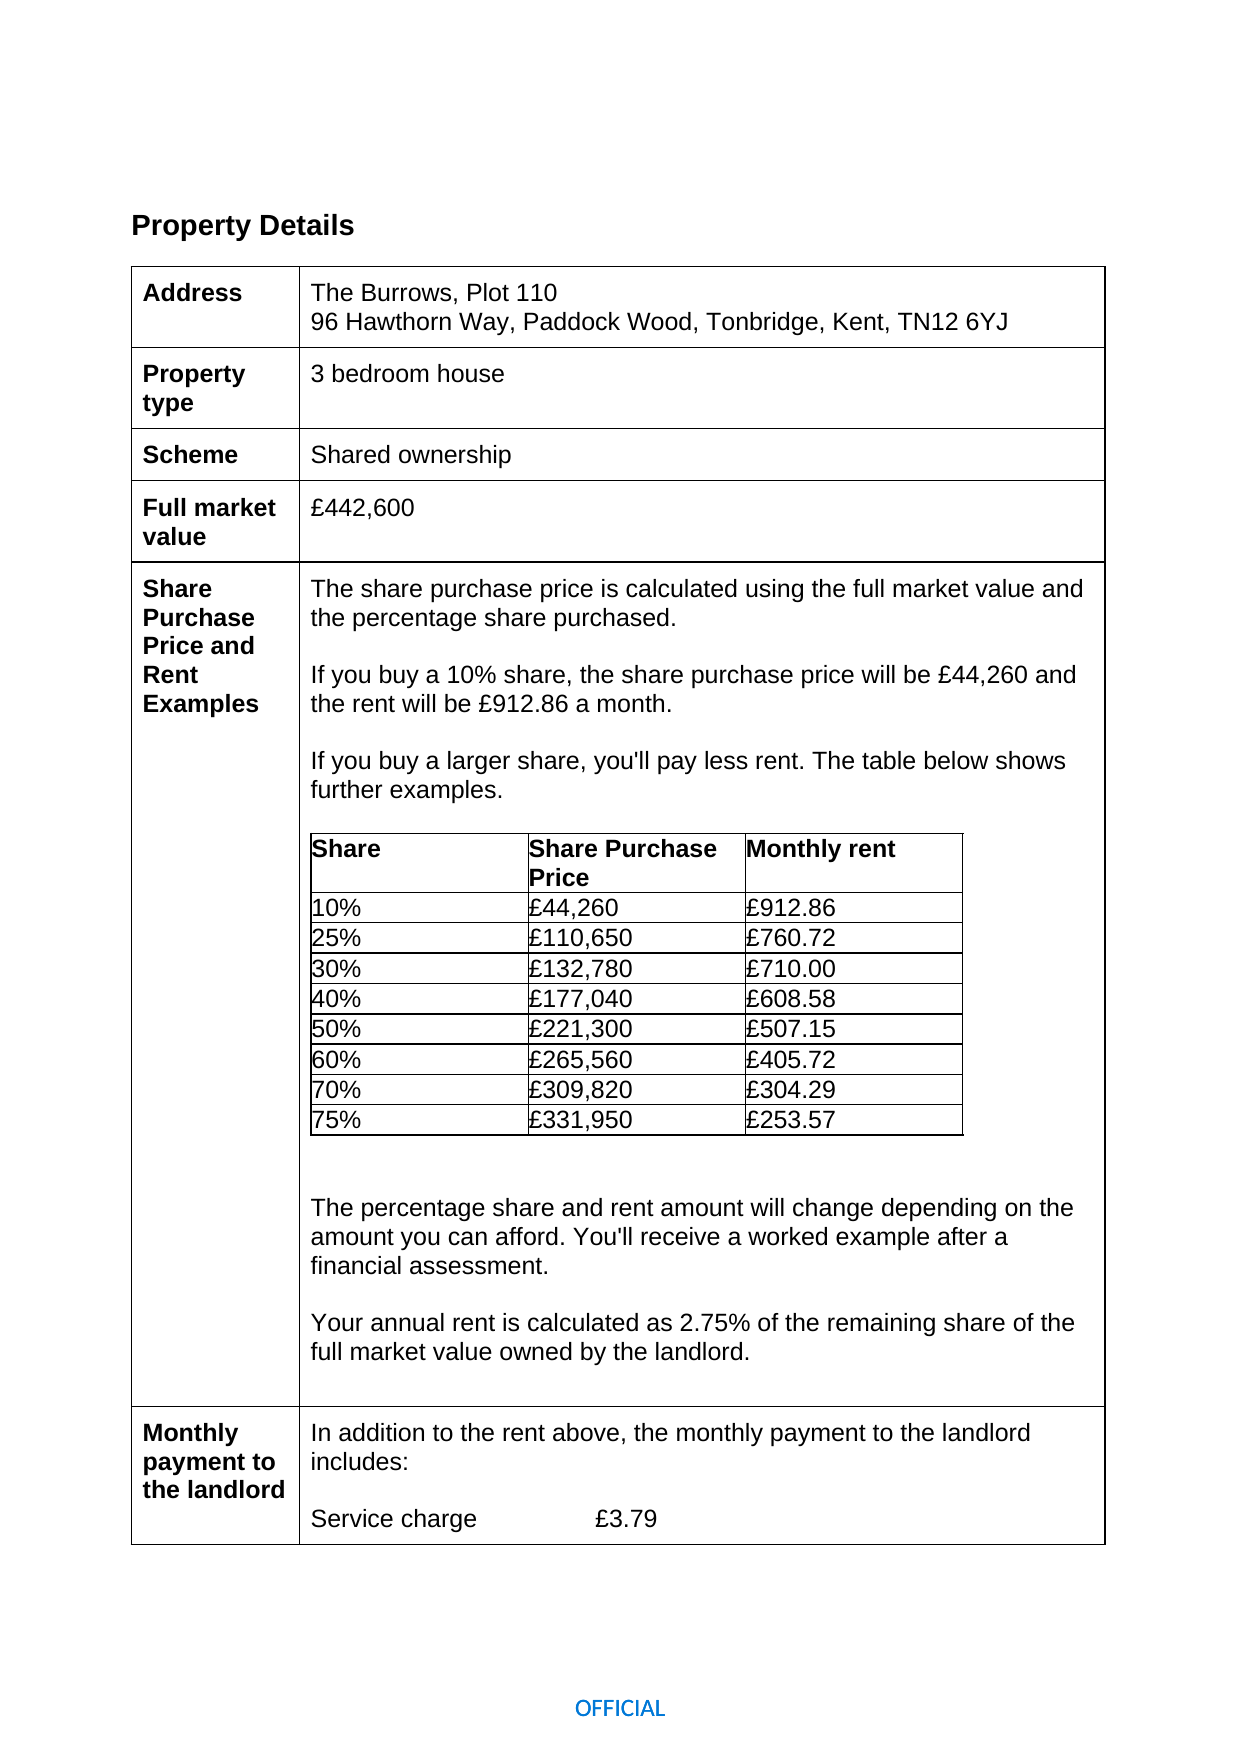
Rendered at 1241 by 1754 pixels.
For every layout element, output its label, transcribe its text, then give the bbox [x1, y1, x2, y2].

table_header Address [132, 267, 299, 347]
text Property Details [131, 207, 1106, 241]
table_cell Shared ownership [300, 429, 1104, 480]
table_header The Burrows, Plot 110 96 Hawthorn Way, Paddock Wood, Tonbridge, Kent, TN12 6YJ [300, 267, 1104, 347]
table_cell £442,600 [300, 481, 1104, 561]
table_cell 3 bedroom house [300, 348, 1104, 428]
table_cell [300, 1407, 1104, 1544]
table_cell Share Purchase Price and Rent Examples [132, 563, 299, 1406]
table_cell The share purchase price is calculated using the full market value and the percentage share purchased. If you buy a 10% share, the share purchase price will be £44,260 and the rent will be £912.86 a month. If you buy a larger share, you'll pay less rent. The table below shows further examples. The percentage share and rent amount will change depending on the amount you can afford. You'll receive a worked example after a financial assessment. Your annual rent is calculated as 2.75% of the remaining share of the full market value owned by the landlord. [300, 563, 1104, 1406]
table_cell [132, 1407, 299, 1544]
table_cell Scheme [132, 429, 299, 480]
table_cell Property type [132, 348, 299, 428]
table_cell Full market value [132, 481, 299, 561]
